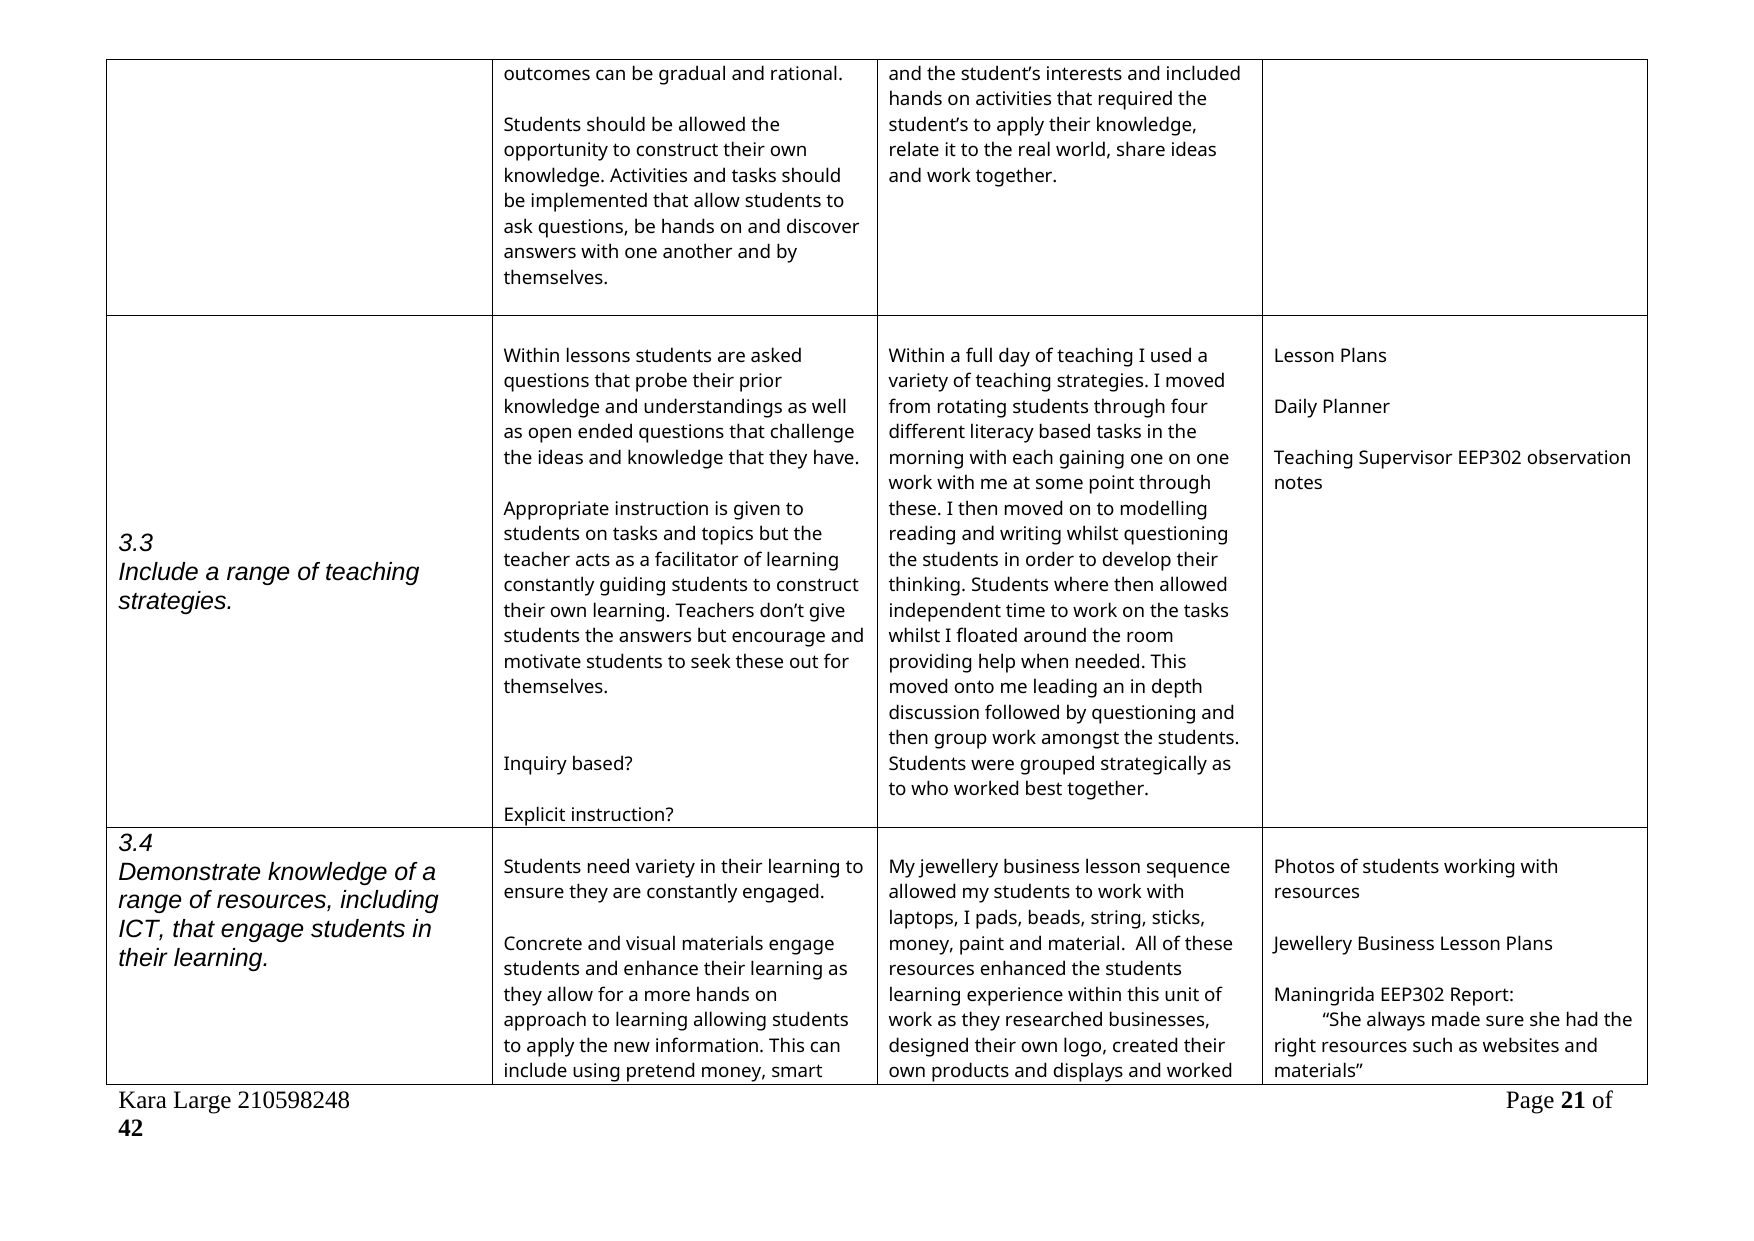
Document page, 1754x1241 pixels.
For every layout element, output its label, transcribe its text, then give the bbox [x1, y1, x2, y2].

table_cell Within a full day of teaching I used a variety of teaching strategies. I moved from rotating students through four different literacy based tasks in the morning with each gaining one on one work with me at some point through these. I then moved on to modelling reading and writing whilst questioning the students in order to develop their thinking. Students where then allowed independent time to work on the tasks whilst I floated around the room providing help when needed. This moved onto me leading an in depth discussion followed by questioning and then group work amongst the students. Students were grouped strategically as to who worked best together. [878, 316, 1262, 827]
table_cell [107, 828, 492, 1084]
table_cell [1263, 828, 1647, 1084]
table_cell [493, 828, 877, 1084]
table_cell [878, 60, 1262, 315]
table_cell 3.3 Include a range of teaching strategies. [107, 316, 492, 827]
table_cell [107, 60, 492, 315]
table_cell Lesson Plans Daily Planner Teaching Supervisor EEP302 observation notes [1263, 316, 1647, 827]
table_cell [493, 60, 877, 315]
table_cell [878, 828, 1262, 1084]
table_cell Within lessons students are asked questions that probe their prior knowledge and understandings as well as open ended questions that challenge the ideas and knowledge that they have. Appropriate instruction is given to students on tasks and topics but the teacher acts as a facilitator of learning constantly guiding students to construct their own learning. Teachers don’t give students the answers but encourage and motivate students to seek these out for themselves. Inquiry based? Explicit instruction? [493, 316, 877, 827]
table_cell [1263, 60, 1647, 315]
